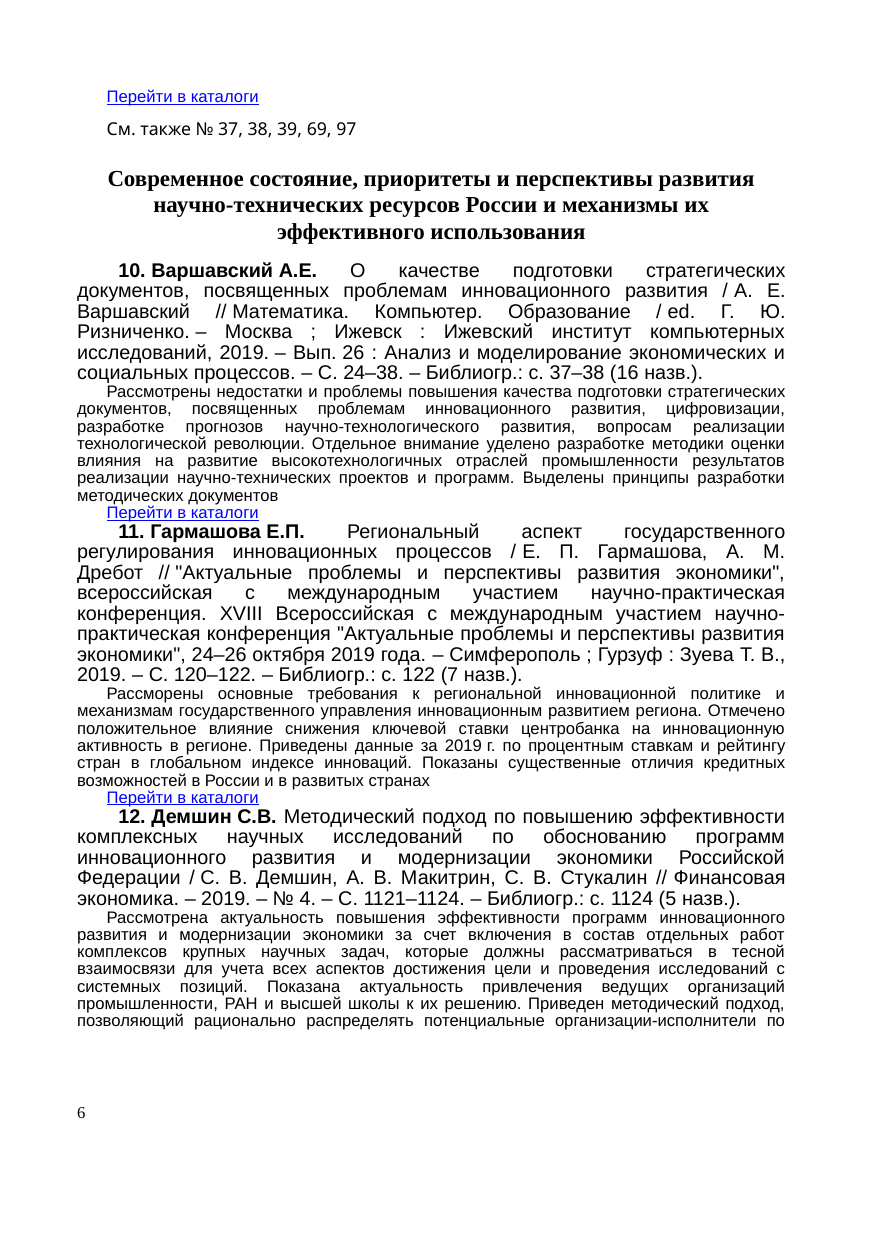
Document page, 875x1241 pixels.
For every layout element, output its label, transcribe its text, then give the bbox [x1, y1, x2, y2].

text См. также № 37, 38, 39, 69, 97 [77, 118, 785, 140]
text Перейти в каталоги [77, 789, 785, 807]
text Перейти в каталоги [77, 89, 785, 106]
text Перейти в каталоги [77, 505, 785, 522]
text 11. Гармашова Е.П. Региональный аспект государственного регулирования инновационных процессов / Е. П. Гармашова, А. М. Дребот // "Актуальные проблемы и перспективы развития экономики", всероссийская с международным участием научно-практическая конференция. XVIII Всероссийская с международным участием научно-практическая конференция "Актуальные проблемы и перспективы развития экономики", 24‒26 октября 2019 года. ‒ Симферополь ; Гурзуф : Зуева Т. В., 2019. ‒ C. 120‒122. ‒ Библиогр.: с. 122 (7 назв.). [77, 522, 785, 686]
text 10. Варшавский А.Е. О качестве подготовки стратегических документов, посвященных проблемам инновационного развития / А. Е. Варшавский // Математика. Компьютер. Образование / ed. Г. Ю. Ризниченко. ‒ Москва ; Ижевск : Ижевский институт компьютерных исследований, 2019. ‒ Вып. 26 : Анализ и моделирование экономических и социальных процессов. ‒ C. 24‒38. ‒ Библиогр.: с. 37‒38 (16 назв.). [77, 261, 785, 384]
text Рассморены основные требования к региональной инновационной политике и механизмам государственного управления инновационным развитием региона. Отмечено положительное влияние снижения ключевой ставки центробанка на инновационную активность в регионе. Приведены данные за 2019 г. по процентным ставкам и рейтингу стран в глобальном индексе инноваций. Показаны существенные отличия кредитных возможностей в России и в развитых странах [77, 686, 785, 789]
text Рассмотрены недостатки и проблемы повышения качества подготовки стратегических документов, посвященных проблемам инновационного развития, цифровизации, разработке прогнозов научно-технологического развития, вопросам реализации технологической революции. Отдельное внимание уделено разработке методики оценки влияния на развитие высокотехнологичных отраслей промышленности результатов реализации научно-технических проектов и программ. Выделены принципы разработки методических документов [77, 384, 785, 505]
text 12. Демшин С.В. Методический подход по повышению эффективности комплексных научных исследований по обоснованию программ инновационного развития и модернизации экономики Российской Федерации / С. В. Демшин, А. В. Макитрин, С. В. Стукалин // Финансовая экономика. ‒ 2019. ‒ № 4. ‒ C. 1121‒1124. ‒ Библиогр.: с. 1124 (5 назв.). [77, 807, 785, 909]
subtitle Современное состояние, приоритеты и перспективы развития научно-технических ресурсов России и механизмы их эффективного использования [77, 165, 785, 244]
